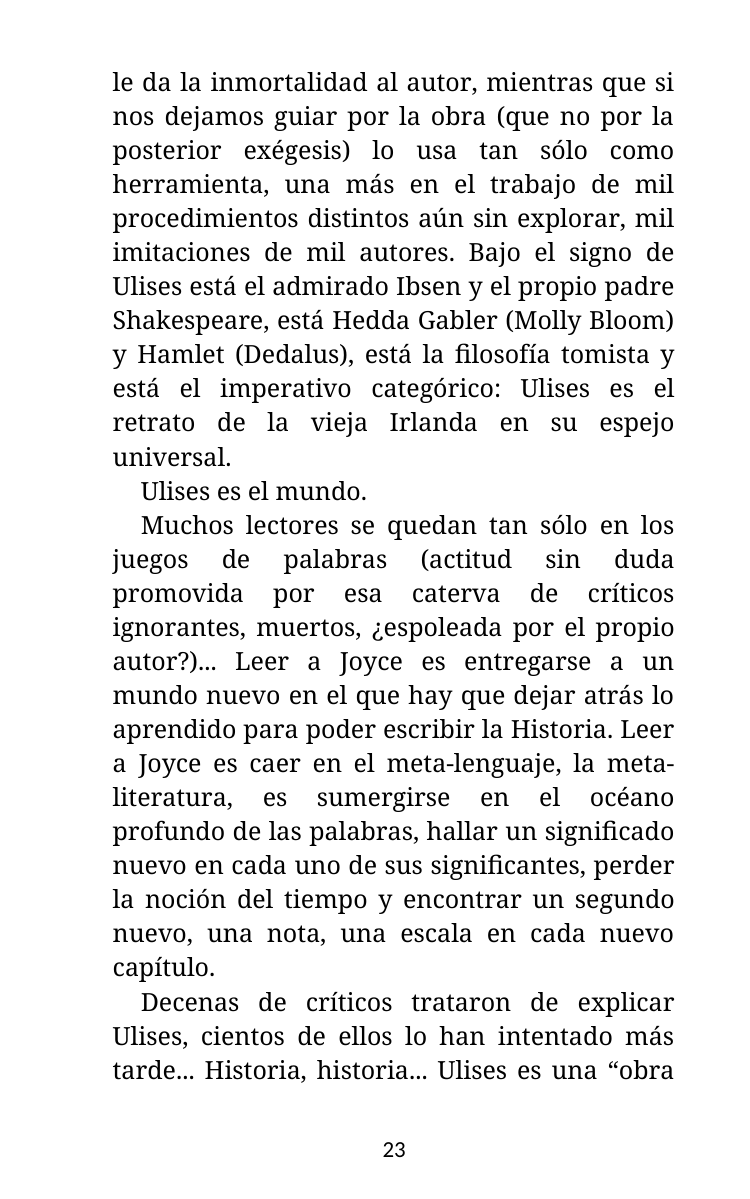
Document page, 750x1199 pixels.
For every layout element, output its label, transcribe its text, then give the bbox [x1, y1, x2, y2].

text Ulises es el mundo. [112, 473, 675, 507]
text Muchos lectores se quedan tan sólo en los juegos de palabras (actitud sin duda promovida por esa caterva de críticos ignorantes, muertos, ¿espoleada por el propio autor?)... Leer a Joyce es entregarse a un mundo nuevo en el que hay que dejar atrás lo aprendido para poder escribir la Historia. Leer a Joyce es caer en el meta-lenguaje, la meta-literatura, es sumergirse en el océano profundo de las palabras, hallar un significado nuevo en cada uno de sus significantes, perder la noción del tiempo y encontrar un segundo nuevo, una nota, una escala en cada nuevo capítulo. [112, 507, 675, 984]
